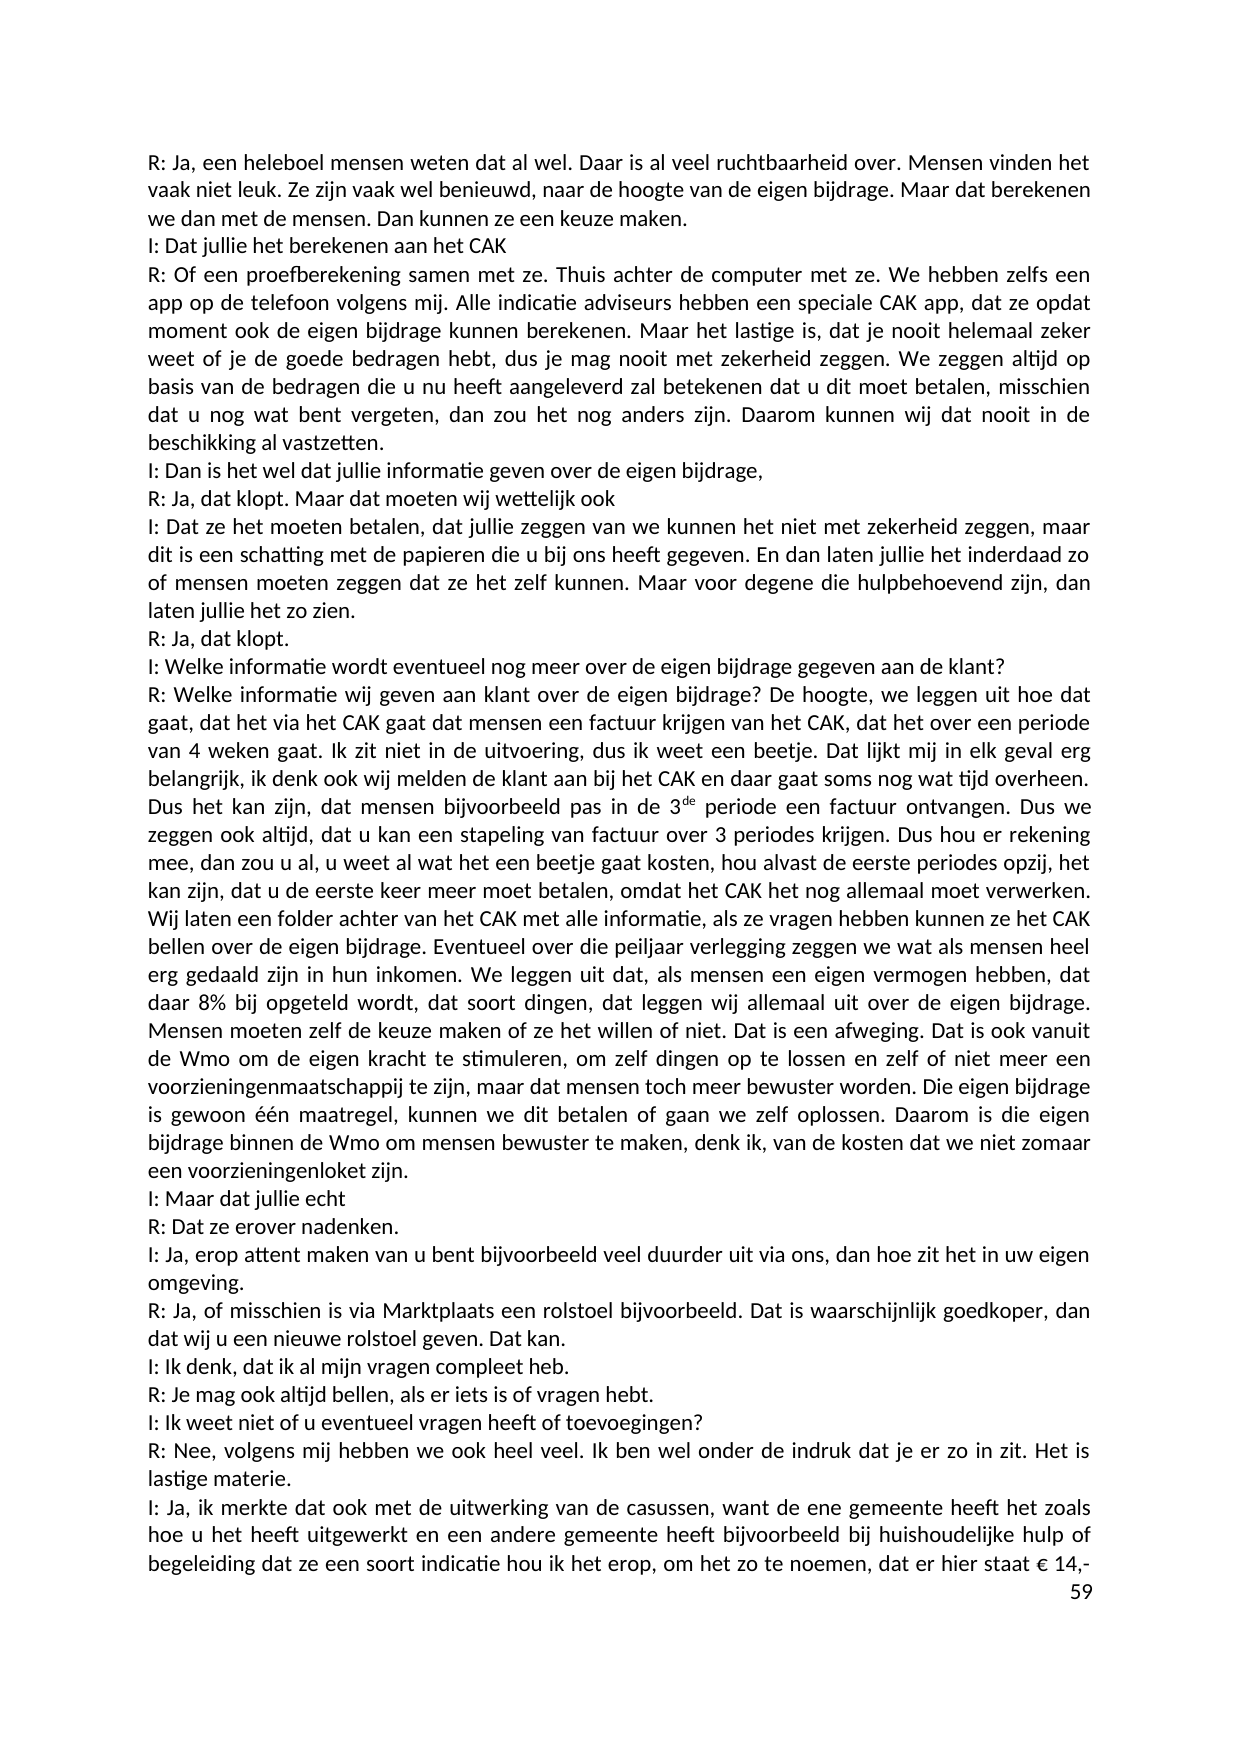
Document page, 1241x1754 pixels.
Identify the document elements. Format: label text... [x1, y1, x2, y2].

text I: Ja, erop attent maken van u bent bijvoorbeeld veel duurder uit via ons, dan hoe zit het in uw eigen omgeving. [148, 1240, 1093, 1296]
text R: Ja, dat klopt. [148, 624, 1093, 652]
text R: Ja, of misschien is via Marktplaats een rolstoel bijvoorbeeld. Dat is waarschijnlijk goedkoper, dan dat wij u een nieuwe rolstoel geven. Dat kan. [148, 1296, 1093, 1352]
text R: Nee, volgens mij hebben we ook heel veel. Ik ben wel onder de indruk dat je er zo in zit. Het is lastige materie. [148, 1437, 1093, 1493]
text I: Dan is het wel dat jullie informatie geven over de eigen bijdrage, [148, 456, 1093, 484]
text R: Of een proefberekening samen met ze. Thuis achter de computer met ze. We hebben zelfs een app op de telefoon volgens mij. Alle indicatie adviseurs hebben een speciale CAK app, dat ze opdat moment ook de eigen bijdrage kunnen berekenen. Maar het lastige is, dat je nooit helemaal zeker weet of je de goede bedragen hebt, dus je mag nooit met zekerheid zeggen. We zeggen altijd op basis van de bedragen die u nu heeft aangeleverd zal betekenen dat u dit moet betalen, misschien dat u nog wat bent vergeten, dan zou het nog anders zijn. Daarom kunnen wij dat nooit in de beschikking al vastzetten. [148, 260, 1093, 456]
text I: Dat ze het moeten betalen, dat jullie zeggen van we kunnen het niet met zekerheid zeggen, maar dit is een schatting met de papieren die u bij ons heeft gegeven. En dan laten jullie het inderdaad zo of mensen moeten zeggen dat ze het zelf kunnen. Maar voor degene die hulpbehoevend zijn, dan laten jullie het zo zien. [148, 512, 1093, 624]
text I: Ik weet niet of u eventueel vragen heeft of toevoegingen? [148, 1408, 1093, 1437]
text R: Ja, een heleboel mensen weten dat al wel. Daar is al veel ruchtbaarheid over. Mensen vinden het vaak niet leuk. Ze zijn vaak wel benieuwd, naar de hoogte van de eigen bijdrage. Maar dat berekenen we dan met de mensen. Dan kunnen ze een keuze maken. [148, 148, 1093, 232]
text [148, 1493, 1093, 1577]
text R: Dat ze erover nadenken. [148, 1212, 1093, 1240]
text I: Welke informatie wordt eventueel nog meer over de eigen bijdrage gegeven aan de klant? [148, 652, 1093, 680]
text I: Maar dat jullie echt [148, 1184, 1093, 1212]
text R: Ja, dat klopt. Maar dat moeten wij wettelijk ook [148, 484, 1093, 512]
text R: Je mag ook altijd bellen, als er iets is of vragen hebt. [148, 1381, 1093, 1408]
text I: Dat jullie het berekenen aan het CAK [148, 232, 1093, 260]
text I: Ik denk, dat ik al mijn vragen compleet heb. [148, 1352, 1093, 1381]
text R: Welke informatie wij geven aan klant over de eigen bijdrage? De hoogte, we leggen uit hoe dat gaat, dat het via het CAK gaat dat mensen een factuur krijgen van het CAK, dat het over een periode van 4 weken gaat. Ik zit niet in de uitvoering, dus ik weet een beetje. Dat lijkt mij in elk geval erg belangrijk, ik denk ook wij melden de klant aan bij het CAK en daar gaat soms nog wat tijd overheen. Dus het kan zijn, dat mensen bijvoorbeeld pas in de 3de periode een factuur ontvangen. Dus we zeggen ook altijd, dat u kan een stapeling van factuur over 3 periodes krijgen. Dus hou er rekening mee, dan zou u al, u weet al wat het een beetje gaat kosten, hou alvast de eerste periodes opzij, het kan zijn, dat u de eerste keer meer moet betalen, omdat het CAK het nog allemaal moet verwerken. Wij laten een folder achter van het CAK met alle informatie, als ze vragen hebben kunnen ze het CAK bellen over de eigen bijdrage. Eventueel over die peiljaar verlegging zeggen we wat als mensen heel erg gedaald zijn in hun inkomen. We leggen uit dat, als mensen een eigen vermogen hebben, dat daar 8% bij opgeteld wordt, dat soort dingen, dat leggen wij allemaal uit over de eigen bijdrage. Mensen moeten zelf de keuze maken of ze het willen of niet. Dat is een afweging. Dat is ook vanuit de Wmo om de eigen kracht te stimuleren, om zelf dingen op te lossen en zelf of niet meer een voorzieningenmaatschappij te zijn, maar dat mensen toch meer bewuster worden. Die eigen bijdrage is gewoon één maatregel, kunnen we dit betalen of gaan we zelf oplossen. Daarom is die eigen bijdrage binnen de Wmo om mensen bewuster te maken, denk ik, van de kosten dat we niet zomaar een voorzieningenloket zijn. [148, 680, 1093, 1184]
